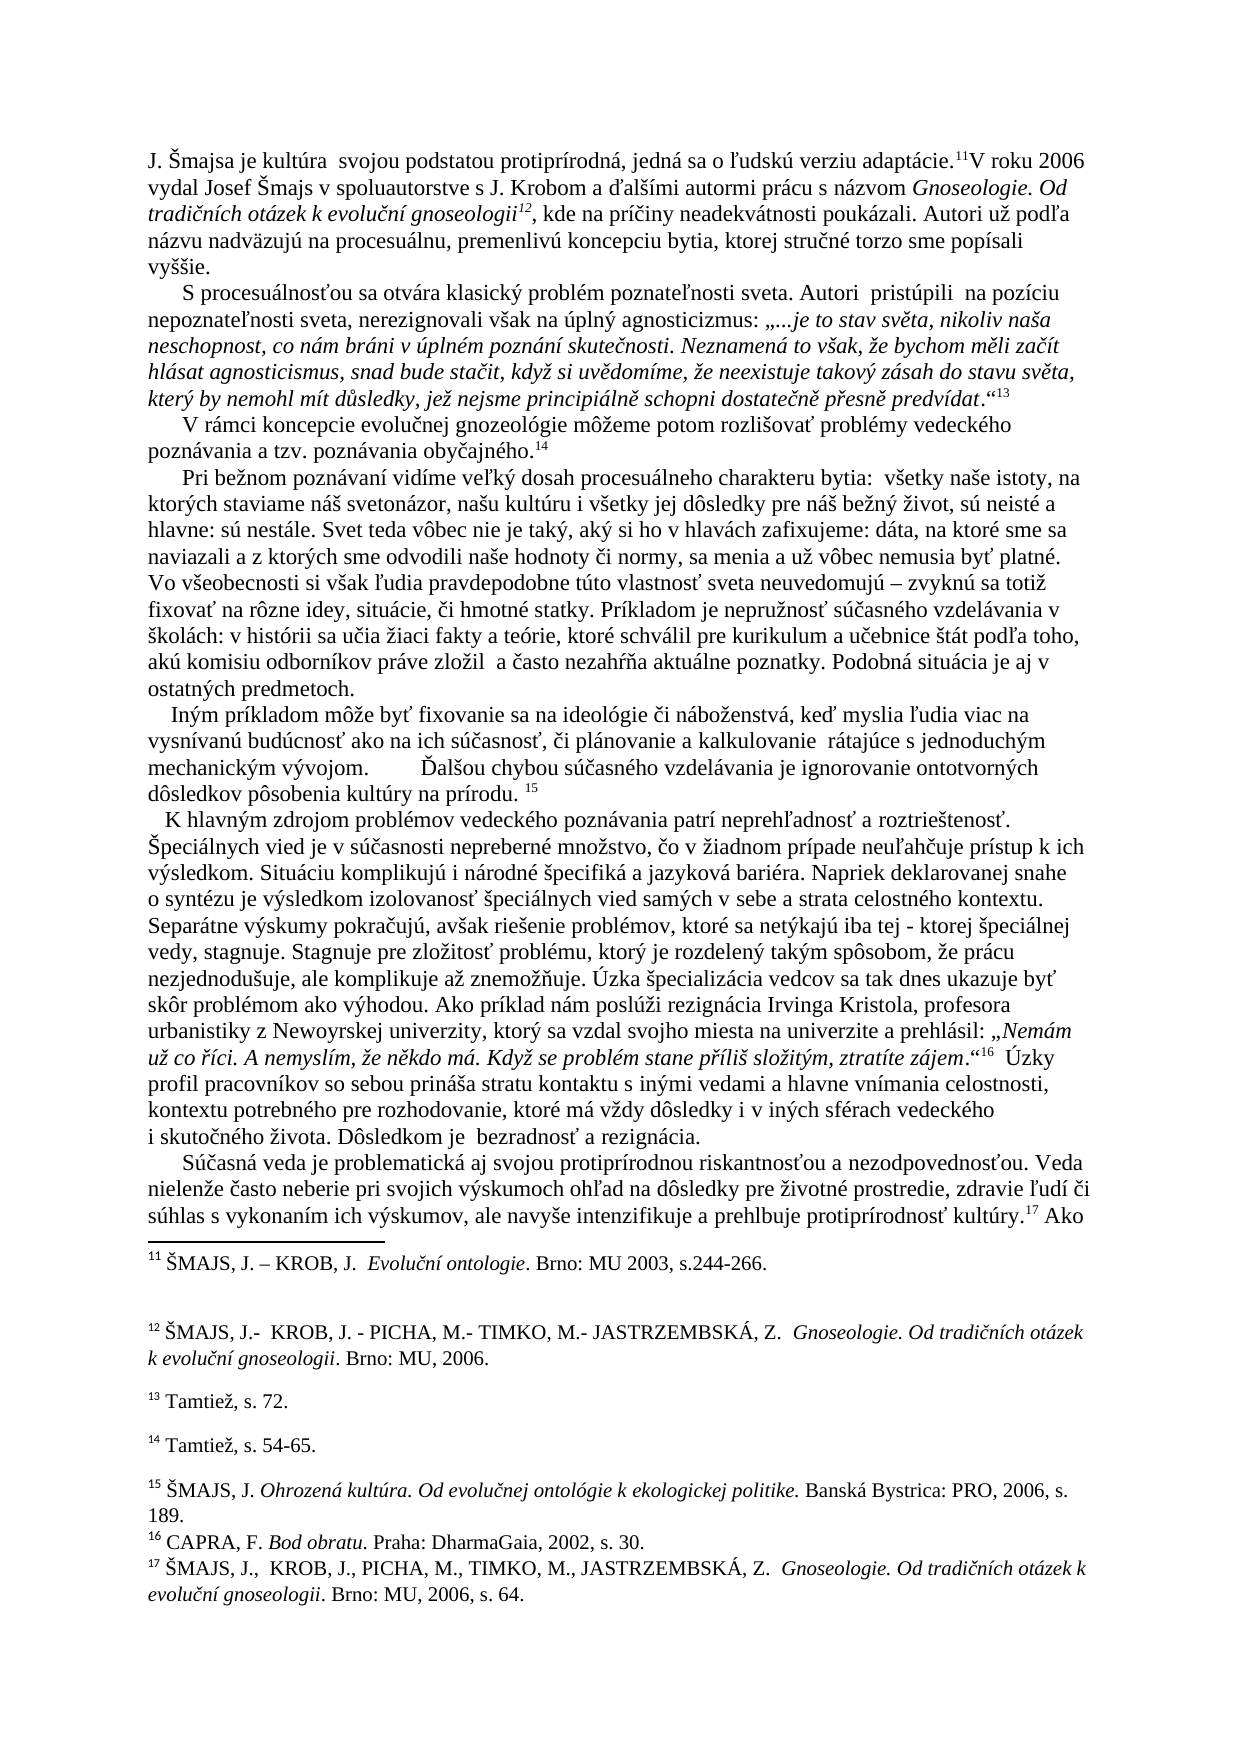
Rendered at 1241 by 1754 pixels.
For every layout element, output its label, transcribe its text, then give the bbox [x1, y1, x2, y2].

text Pri bežnom poznávaní vidíme veľký dosah procesuálneho charakteru bytia: všetky naše istoty, na ktorých staviame náš svetonázor, našu kultúru i všetky jej dôsledky pre náš bežný život, sú neisté a hlavne: sú nestále. Svet teda vôbec nie je taký, aký si ho v hlavách zafixujeme: dáta, na ktoré sme sa naviazali a z ktorých sme odvodili naše hodnoty či normy, sa menia a už vôbec nemusia byť platné. Vo všeobecnosti si však ľudia pravdepodobne túto vlastnosť sveta neuvedomujú – zvyknú sa totiž fixovať na rôzne idey, situácie, či hmotné statky. Príkladom je nepružnosť súčasného vzdelávania v školách: v histórii sa učia žiaci fakty a teórie, ktoré schválil pre kurikulum a učebnice štát podľa toho, akú komisiu odborníkov práve zložil a často nezahŕňa aktuálne poznatky. Podobná situácia je aj v ostatných predmetoch. [148, 464, 1093, 701]
text V rámci koncepcie evolučnej gnozeológie môžeme potom rozlišovať problémy vedeckého poznávania a tzv. poznávania obyčajného. [148, 411, 1093, 464]
text S procesuálnosťou sa otvára klasický problém poznateľnosti sveta. Autori pristúpili na pozíciu nepoznateľnosti sveta, nerezignovali však na úplný agnosticizmus: „...je to stav světa, nikoliv naša neschopnost, co nám bráni v úplném poznání skutečnosti. Neznamená to však, že bychom měli začít hlásat agnosticismus, snad bude stačit, když si uvědomíme, že neexistuje takový zásah do stavu světa, který by nemohl mít důsledky, jež nejsme principiálně schopni dostatečně přesně predvídat.“ [148, 279, 1093, 411]
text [148, 148, 1093, 279]
text Iným príkladom môže byť fixovanie sa na ideológie či náboženstvá, keď myslia ľudia viac na vysnívanú budúcnosť ako na ich súčasnosť, či plánovanie a kalkulovanie rátajúce s jednoduchým mechanickým vývojom. Ďalšou chybou súčasného vzdelávania je ignorovanie ontotvorných dôsledkov pôsobenia kultúry na prírodu. [148, 701, 1093, 806]
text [148, 1149, 1093, 1228]
text K hlavným zdrojom problémov vedeckého poznávania patrí neprehľadnosť a roztrieštenosť. Špeciálnych vied je v súčasnosti nepreberné množstvo, čo v žiadnom prípade neuľahčuje prístup k ich výsledkom. Situáciu komplikujú i národné špecifiká a jazyková bariéra. Napriek deklarovanej snahe o syntézu je výsledkom izolovanosť špeciálnych vied samých v sebe a strata celostného kontextu. Separátne výskumy pokračujú, avšak riešenie problémov, ktoré sa netýkajú iba tej - ktorej špeciálnej vedy, stagnuje. Stagnuje pre zložitosť problému, ktorý je rozdelený takým spôsobom, že prácu nezjednodušuje, ale komplikuje až znemožňuje. Úzka špecializácia vedcov sa tak dnes ukazuje byť skôr problémom ako výhodou. Ako príklad nám poslúži rezignácia Irvinga Kristola, profesora urbanistiky z Newoyrskej univerzity, ktorý sa vzdal svojho miesta na univerzite a prehlásil: „Nemám už co říci. A nemyslím, že někdo má. Když se problém stane příliš složitým, ztratíte zájem.“ Úzky profil pracovníkov so sebou prináša stratu kontaktu s inými vedami a hlavne vnímania celostnosti, kontextu potrebného pre rozhodovanie, ktoré má vždy dôsledky i v iných sférach vedeckého i skutočného života. Dôsledkom je bezradnosť a rezignácia. [148, 806, 1093, 1149]
